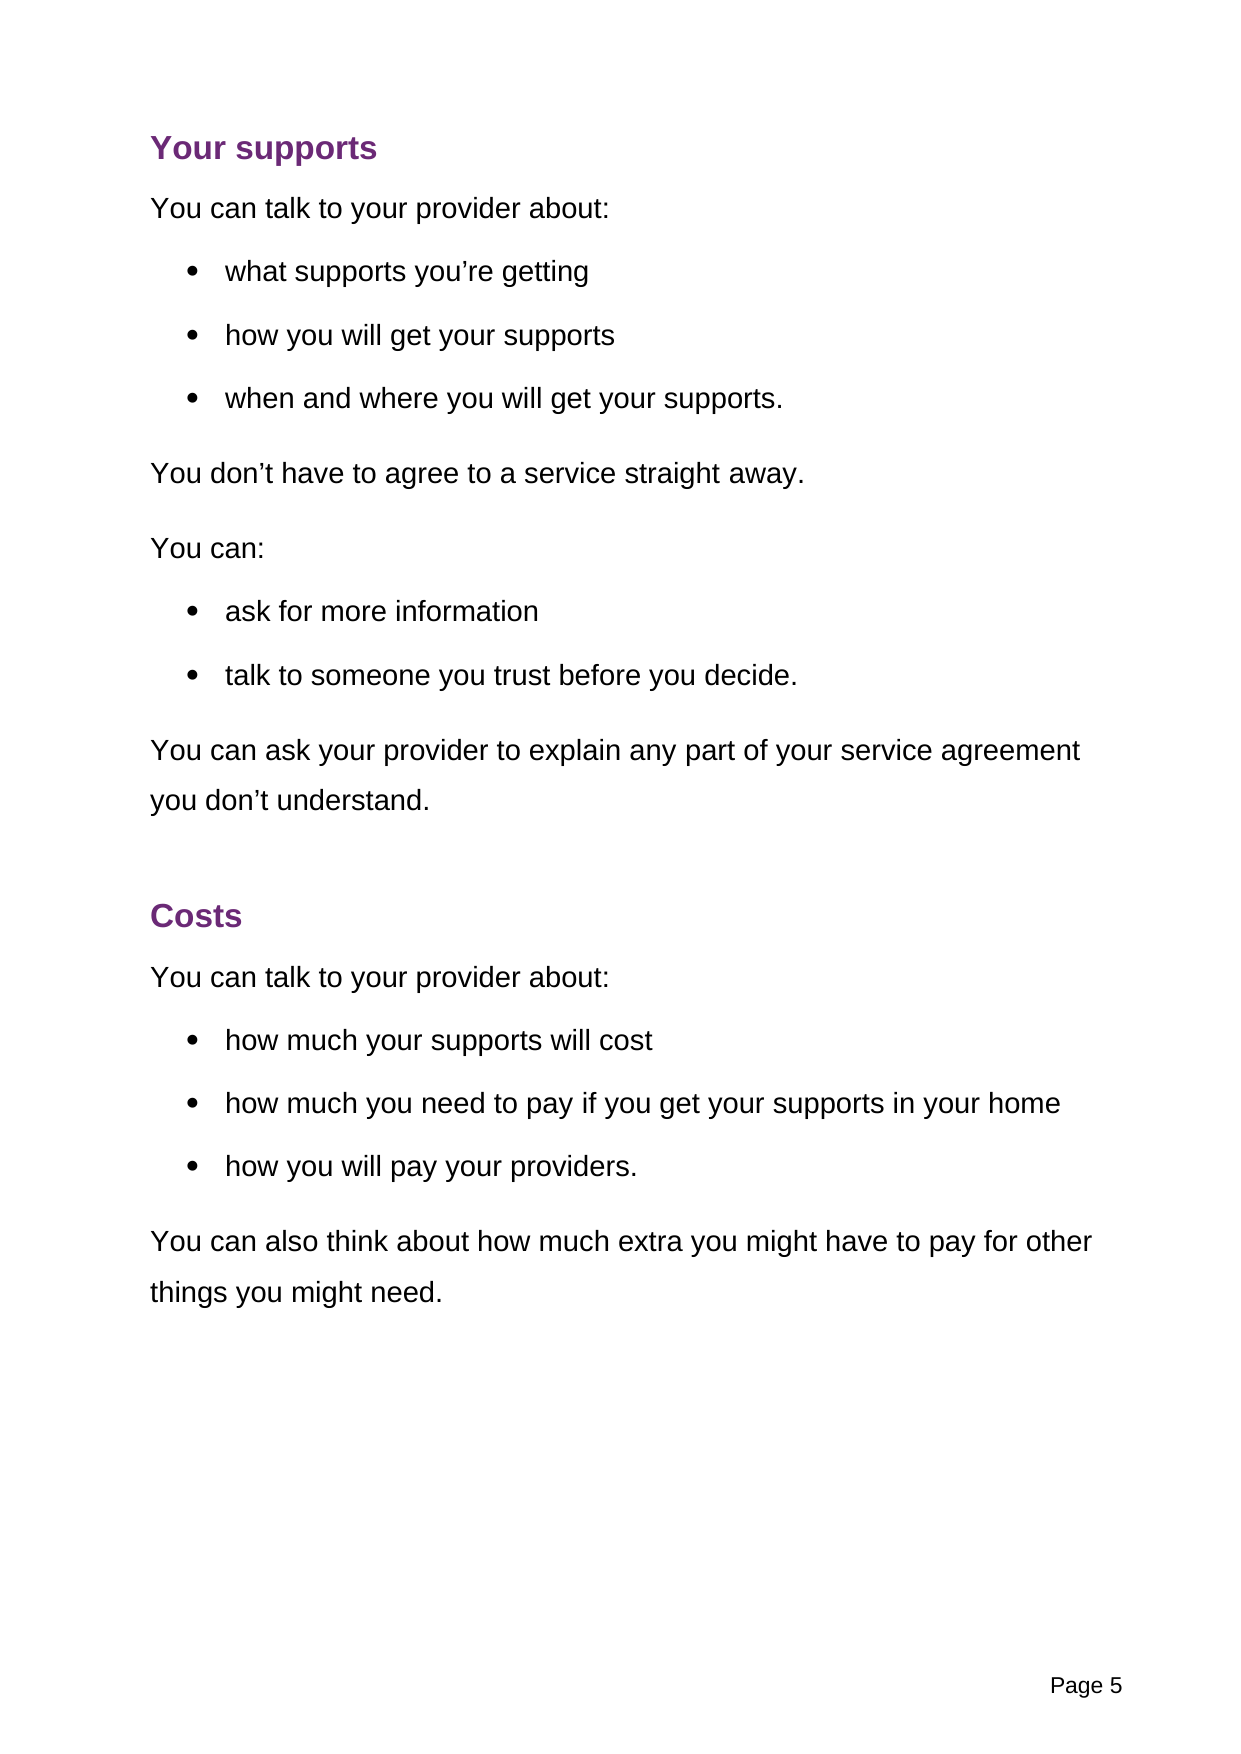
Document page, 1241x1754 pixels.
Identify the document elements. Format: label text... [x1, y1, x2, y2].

text You can also think about how much extra you might have to pay for other things you might need. [150, 1224, 1122, 1308]
subtitle Costs [150, 896, 1122, 935]
list how you will pay your providers. [187, 1149, 1122, 1182]
text You can talk to your provider about: [150, 192, 1122, 225]
list when and where you will get your supports. [187, 381, 1122, 414]
list how you will get your supports [187, 317, 1122, 351]
text You can talk to your provider about: [150, 960, 1122, 993]
list what supports you’re getting [187, 254, 1122, 288]
text You don’t have to agree to a service straight away. [150, 456, 1122, 490]
list how much you need to pay if you get your supports in your home [187, 1086, 1122, 1119]
text You can ask your provider to explain any part of your service agreement you don’t understand. [150, 733, 1122, 817]
text You can: [150, 532, 1122, 565]
list ask for more information [187, 594, 1122, 628]
list talk to someone you trust before you decide. [187, 657, 1122, 691]
list how much your supports will cost [187, 1022, 1122, 1056]
subtitle Your supports [150, 128, 1122, 167]
